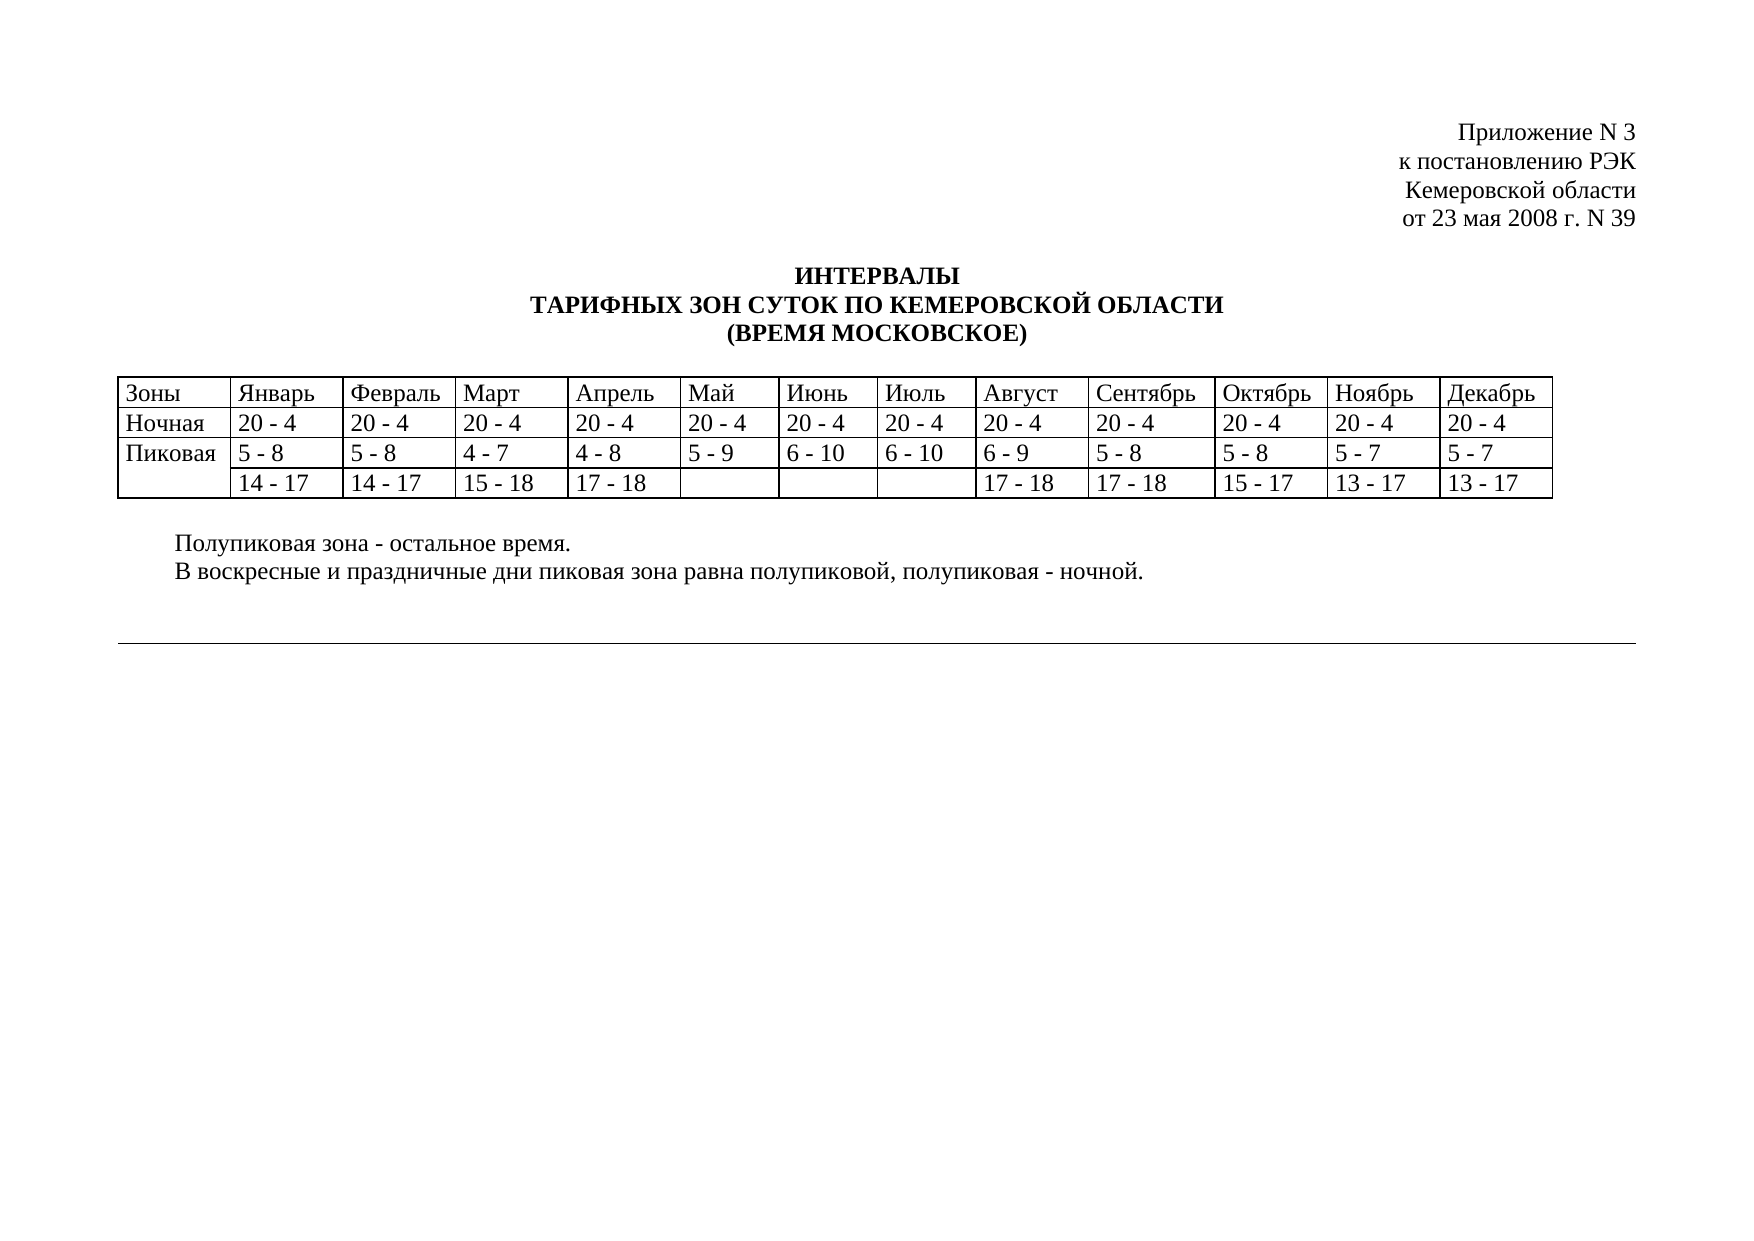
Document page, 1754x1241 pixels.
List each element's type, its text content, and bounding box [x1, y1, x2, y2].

table_header Январь [231, 378, 342, 406]
table_cell 13 - 17 [1441, 469, 1552, 497]
table_cell 20 - 4 [569, 408, 680, 437]
text к постановлению РЭК [118, 146, 1636, 175]
table_header Ноябрь [1328, 378, 1439, 406]
table_cell 15 - 18 [456, 469, 567, 497]
table_cell 20 - 4 [231, 408, 342, 437]
table_cell [681, 469, 778, 497]
table_cell 5 - 8 [1089, 438, 1214, 467]
table_header Июнь [780, 378, 877, 406]
table_header Июль [878, 378, 975, 406]
table_cell 5 - 8 [231, 438, 342, 467]
title (ВРЕМЯ МОСКОВСКОЕ) [118, 318, 1636, 347]
text Кемеровской области [118, 175, 1636, 203]
table_cell 5 - 8 [1216, 438, 1327, 467]
table_cell 17 - 18 [977, 469, 1088, 497]
table_header Октябрь [1216, 378, 1327, 406]
table_cell 20 - 4 [456, 408, 567, 437]
title ИНТЕРВАЛЫ [118, 261, 1636, 290]
table_cell [780, 469, 877, 497]
table_cell 20 - 4 [681, 408, 778, 437]
table_cell 14 - 17 [231, 469, 342, 497]
table_header Апрель [569, 378, 680, 406]
table_cell 6 - 10 [878, 438, 975, 467]
table_header Август [977, 378, 1088, 406]
text В воскресные и праздничные дни пиковая зона равна полупиковой, полупиковая - ночной. [118, 556, 1636, 585]
table_cell 6 - 10 [780, 438, 877, 467]
table_cell 5 - 9 [681, 438, 778, 467]
table_cell 13 - 17 [1328, 469, 1439, 497]
text Полупиковая зона - остальное время. [118, 528, 1636, 556]
table_cell 20 - 4 [1216, 408, 1327, 437]
table_header Март [456, 378, 567, 406]
table_cell 20 - 4 [1328, 408, 1439, 437]
table_cell 20 - 4 [344, 408, 455, 437]
table_cell Ночная [119, 408, 230, 437]
text Приложение N 3 [118, 117, 1636, 146]
table_cell 14 - 17 [344, 469, 455, 497]
text от 23 мая 2008 г. N 39 [118, 203, 1636, 232]
table_header Февраль [344, 378, 455, 406]
table_cell 5 - 7 [1328, 438, 1439, 467]
table_cell Пиковая [119, 438, 230, 497]
table_cell 20 - 4 [1441, 408, 1552, 437]
title ТАРИФНЫХ ЗОН СУТОК ПО КЕМЕРОВСКОЙ ОБЛАСТИ [118, 290, 1636, 318]
table_cell 5 - 8 [344, 438, 455, 467]
table_header Май [681, 378, 778, 406]
table_header Зоны [119, 378, 230, 406]
table_cell 4 - 7 [456, 438, 567, 467]
table_cell 20 - 4 [1089, 408, 1214, 437]
table_header Декабрь [1441, 378, 1552, 406]
table_header Сентябрь [1089, 378, 1214, 406]
table_cell 20 - 4 [977, 408, 1088, 437]
table_cell 17 - 18 [569, 469, 680, 497]
table_cell 5 - 7 [1441, 438, 1552, 467]
table_cell 4 - 8 [569, 438, 680, 467]
table_cell 6 - 9 [977, 438, 1088, 467]
table_cell [878, 469, 975, 497]
table_cell 20 - 4 [878, 408, 975, 437]
table_cell 15 - 17 [1216, 469, 1327, 497]
table_cell 17 - 18 [1089, 469, 1214, 497]
table_cell 20 - 4 [780, 408, 877, 437]
